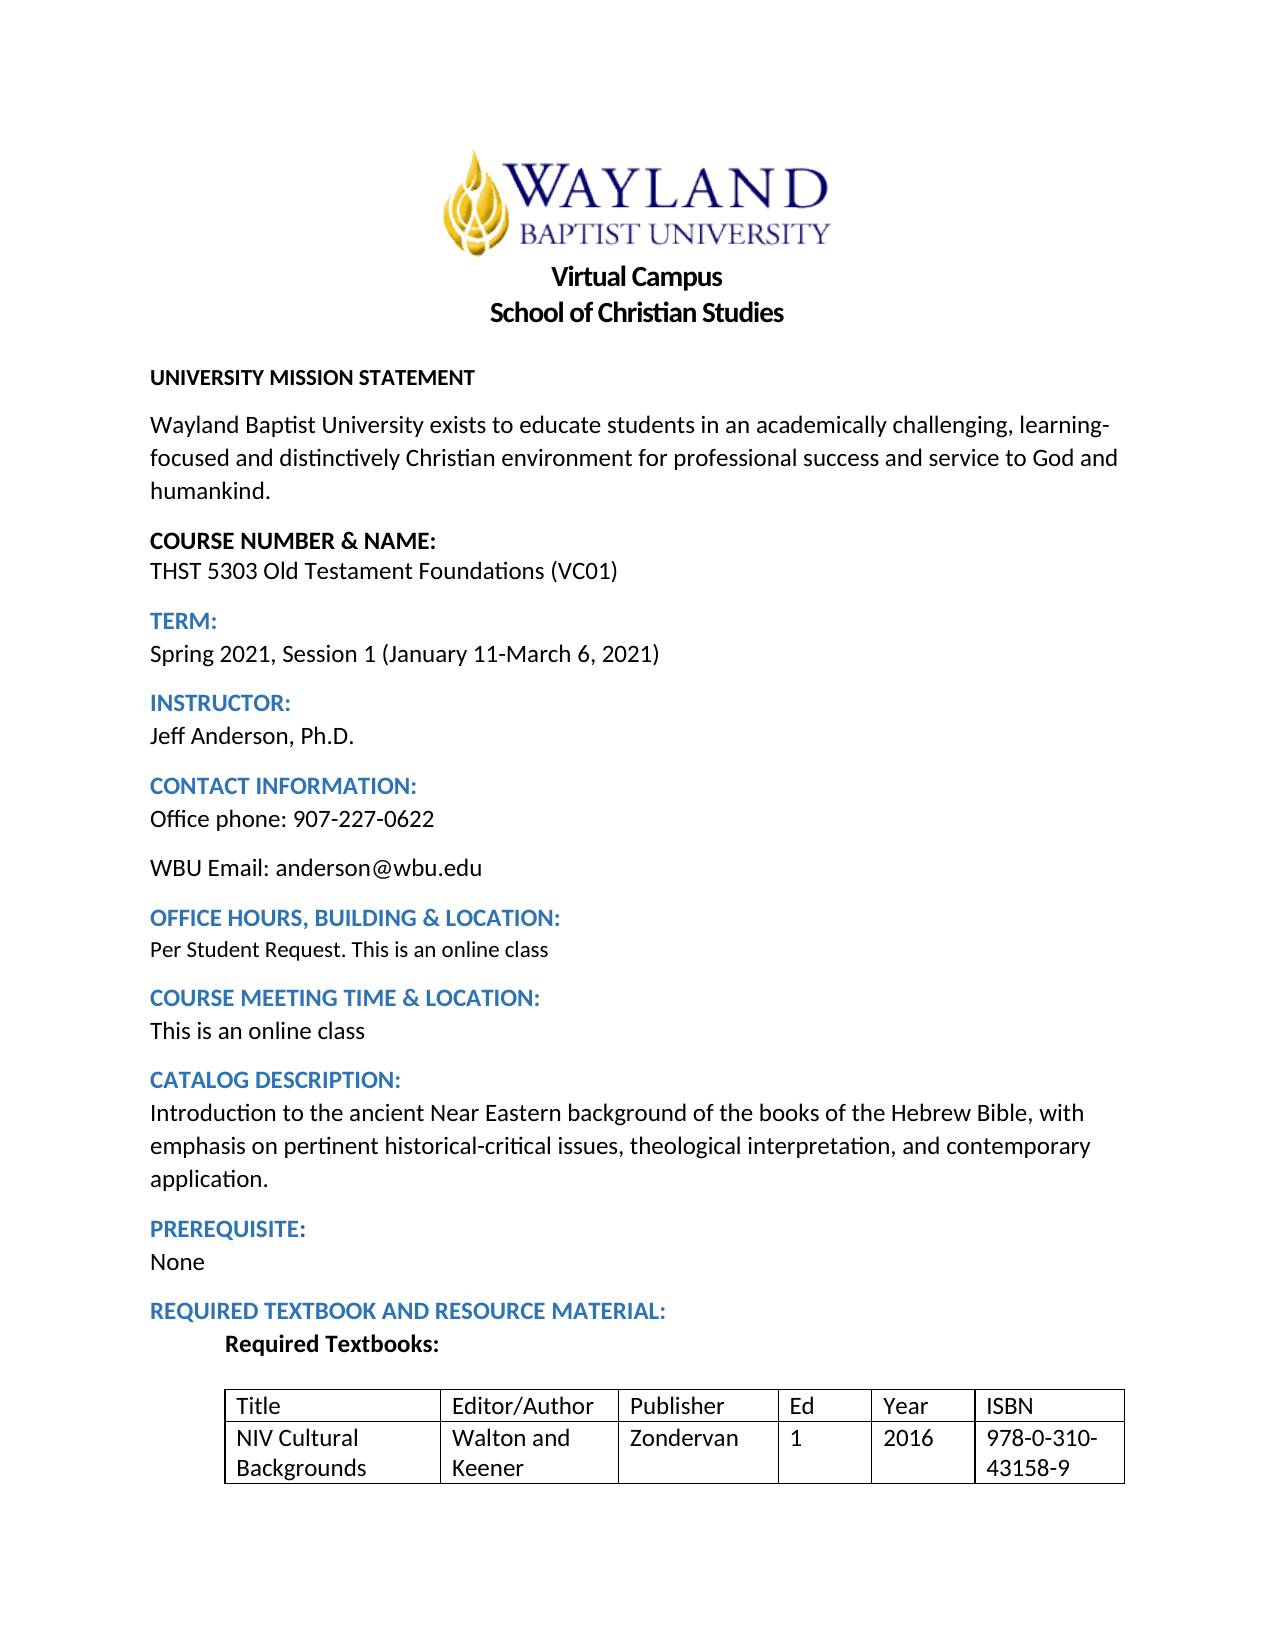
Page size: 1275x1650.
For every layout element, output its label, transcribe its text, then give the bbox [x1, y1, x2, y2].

table_cell 1 [779, 1422, 871, 1483]
text This is an online class [150, 1015, 1125, 1045]
picture [442, 150, 833, 257]
text Introduction to the ancient Near Eastern background of the books of the Hebrew Bible, with emphasis on pertinent historical-critical issues, theological interpretation, and contemporary application. [150, 1097, 1125, 1194]
text UNIVERSITY MISSION STATEMENT [150, 363, 1125, 391]
subtitle REQUIRED TEXTBOOK AND RESOURCE MATERIAL: [150, 1295, 1125, 1326]
table_header Publisher [619, 1390, 778, 1421]
subtitle TERM: [150, 605, 1125, 636]
subtitle PREREQUISITE: [150, 1213, 1125, 1243]
table_cell 2016 [872, 1422, 974, 1483]
subtitle OFFICE HOURS, BUILDING & LOCATION: [150, 902, 1125, 933]
text Spring 2021, Session 1 (January 11-March 6, 2021) [150, 638, 1125, 668]
subtitle CONTACT INFORMATION: [150, 770, 1125, 801]
text WBU Email: anderson@wbu.edu [150, 852, 1125, 883]
table_header Ed [779, 1390, 871, 1421]
title Virtual Campus [150, 258, 1125, 294]
table_header ISBN [976, 1390, 1124, 1421]
subtitle COURSE MEETING TIME & LOCATION: [150, 982, 1125, 1012]
subtitle CATALOG DESCRIPTION: [150, 1064, 1125, 1095]
subtitle INSTRUCTOR: [150, 687, 1125, 718]
table_cell 978-0-310-43158-9 [976, 1422, 1124, 1483]
table_header Title [226, 1390, 440, 1421]
table_header Editor/Author [441, 1390, 618, 1421]
text Office phone: 907-227-0622 [150, 803, 1125, 833]
text THST 5303 Old Testament Foundations (VC01) [150, 555, 1125, 586]
text Per Student Request. This is an online class [150, 935, 1125, 963]
table_cell Zondervan [619, 1422, 778, 1483]
table_cell Walton and Keener [441, 1422, 618, 1483]
text Required Textbooks: [225, 1328, 1125, 1359]
table_header Year [872, 1390, 974, 1421]
table_cell NIV Cultural Backgrounds Study Bible [226, 1422, 440, 1483]
title School of Christian Studies [150, 294, 1125, 330]
text Wayland Baptist University exists to educate students in an academically challenging, learning-focused and distinctively Christian environment for professional success and service to God and humankind. [150, 409, 1125, 506]
subtitle COURSE NUMBER & NAME: [150, 525, 1125, 555]
text Jeff Anderson, Ph.D. [150, 720, 1125, 751]
text None [150, 1246, 1125, 1276]
